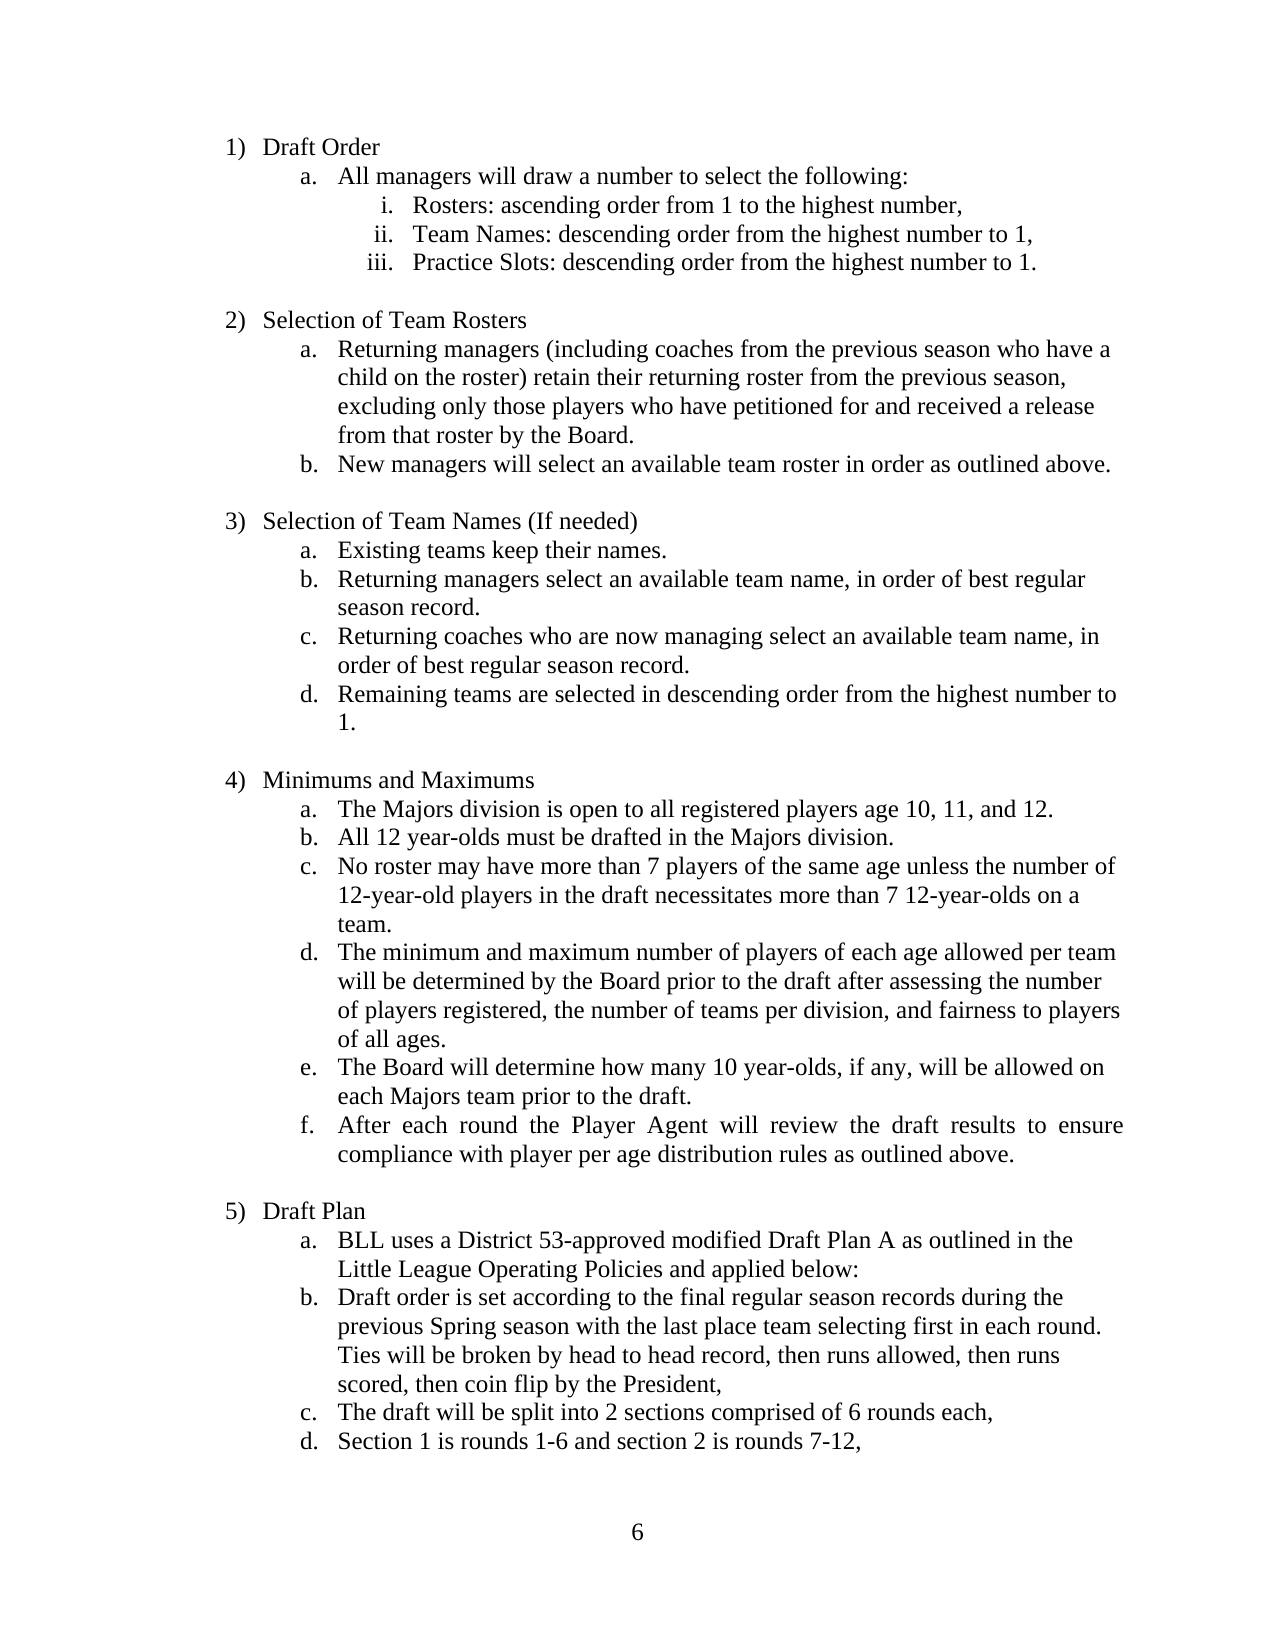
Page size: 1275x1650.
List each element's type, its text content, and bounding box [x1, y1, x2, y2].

list No roster may have more than 7 players of the same age unless the number of 12-year-old players in the draft necessitates more than 7 12-year-olds on a team. [300, 851, 1125, 937]
list Section 1 is rounds 1-6 and section 2 is rounds 7-12, [300, 1426, 1125, 1455]
list The minimum and maximum number of players of each age allowed per team will be determined by the Board prior to the draft after assessing the number of players registered, the number of teams per division, and fairness to players of all ages. [300, 937, 1125, 1052]
list New managers will select an available team roster in order as outlined above. [300, 449, 1125, 477]
list All 12 year-olds must be drafted in the Majors division. [300, 822, 1125, 851]
list Returning managers (including coaches from the previous season who have a child on the roster) retain their returning roster from the previous season, excluding only those players who have petitioned for and received a release from that roster by the Board. [300, 334, 1125, 449]
list All managers will draw a number to select the following: [300, 161, 1125, 190]
list Remaining teams are selected in descending order from the highest number to 1. [300, 679, 1125, 736]
list Selection of Team Rosters [225, 305, 1125, 334]
list Draft Order [225, 132, 1125, 161]
list The draft will be split into 2 sections comprised of 6 rounds each, [300, 1397, 1125, 1426]
list Draft order is set according to the final regular season records during the previous Spring season with the last place team selecting first in each round. Ties will be broken by head to head record, then runs allowed, then runs scored, then coin flip by the President, [300, 1282, 1125, 1397]
list The Board will determine how many 10 year-olds, if any, will be allowed on each Majors team prior to the draft. [300, 1052, 1125, 1110]
list Returning coaches who are now managing select an available team name, in order of best regular season record. [300, 621, 1125, 679]
list The Majors division is open to all registered players age 10, 11, and 12. [300, 794, 1125, 822]
list After each round the Player Agent will review the draft results to ensure compliance with player per age distribution rules as outlined above. [300, 1110, 1125, 1167]
list Existing teams keep their names. [300, 535, 1125, 564]
list Practice Slots: descending order from the highest number to 1. [394, 247, 1125, 276]
list Returning managers select an available team name, in order of best regular season record. [300, 564, 1125, 621]
list Draft Plan [225, 1196, 1125, 1225]
list BLL uses a District 53-approved modified Draft Plan A as outlined in the Little League Operating Policies and applied below: [300, 1225, 1125, 1282]
list Team Names: descending order from the highest number to 1, [394, 219, 1125, 247]
list Rosters: ascending order from 1 to the highest number, [394, 190, 1125, 219]
list Minimums and Maximums [225, 765, 1125, 794]
list Selection of Team Names (If needed) [225, 506, 1125, 535]
